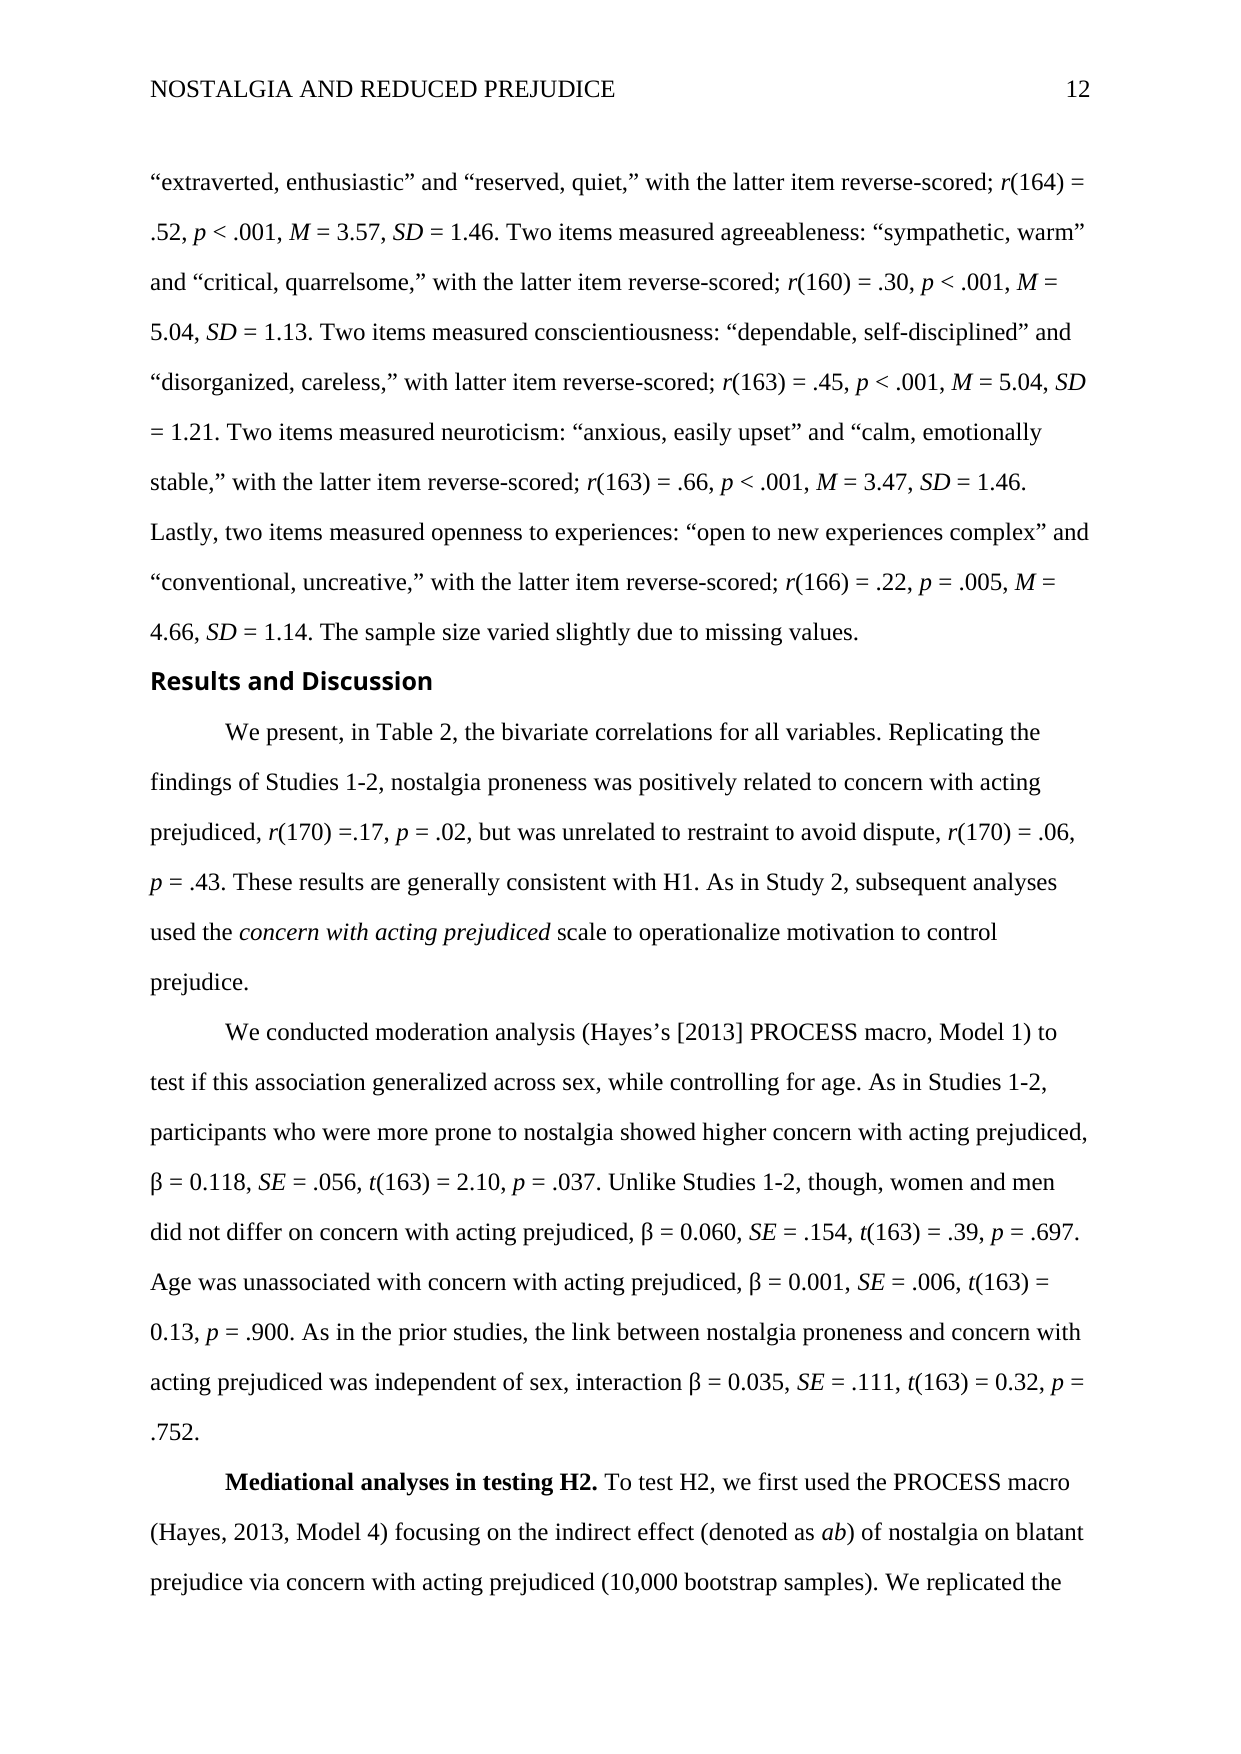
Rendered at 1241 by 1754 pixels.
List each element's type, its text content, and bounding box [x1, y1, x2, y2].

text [150, 150, 1090, 650]
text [150, 1450, 1090, 1600]
text We conducted moderation analysis (Hayes’s [2013] PROCESS macro, Model 1) to test if this association generalized across sex, while controlling for age. As in Studies 1-2, participants who were more prone to nostalgia showed higher concern with acting prejudiced, β = 0.118, SE = .056, t(163) = 2.10, p = .037. Unlike Studies 1-2, though, women and men did not differ on concern with acting prejudiced, β = 0.060, SE = .154, t(163) = .39, p = .697. Age was unassociated with concern with acting prejudiced, β = 0.001, SE = .006, t(163) = 0.13, p = .900. As in the prior studies, the link between nostalgia proneness and concern with acting prejudiced was independent of sex, interaction β = 0.035, SE = .111, t(163) = 0.32, p = .752. [150, 1000, 1090, 1450]
text Results and Discussion [150, 650, 1090, 700]
text We present, in Table 2, the bivariate correlations for all variables. Replicating the findings of Studies 1-2, nostalgia proneness was positively related to concern with acting prejudiced, r(170) =.17, p = .02, but was unrelated to restraint to avoid dispute, r(170) = .06, p = .43. These results are generally consistent with H1. As in Study 2, subsequent analyses used the concern with acting prejudiced scale to operationalize motivation to control prejudice. [150, 700, 1090, 1000]
